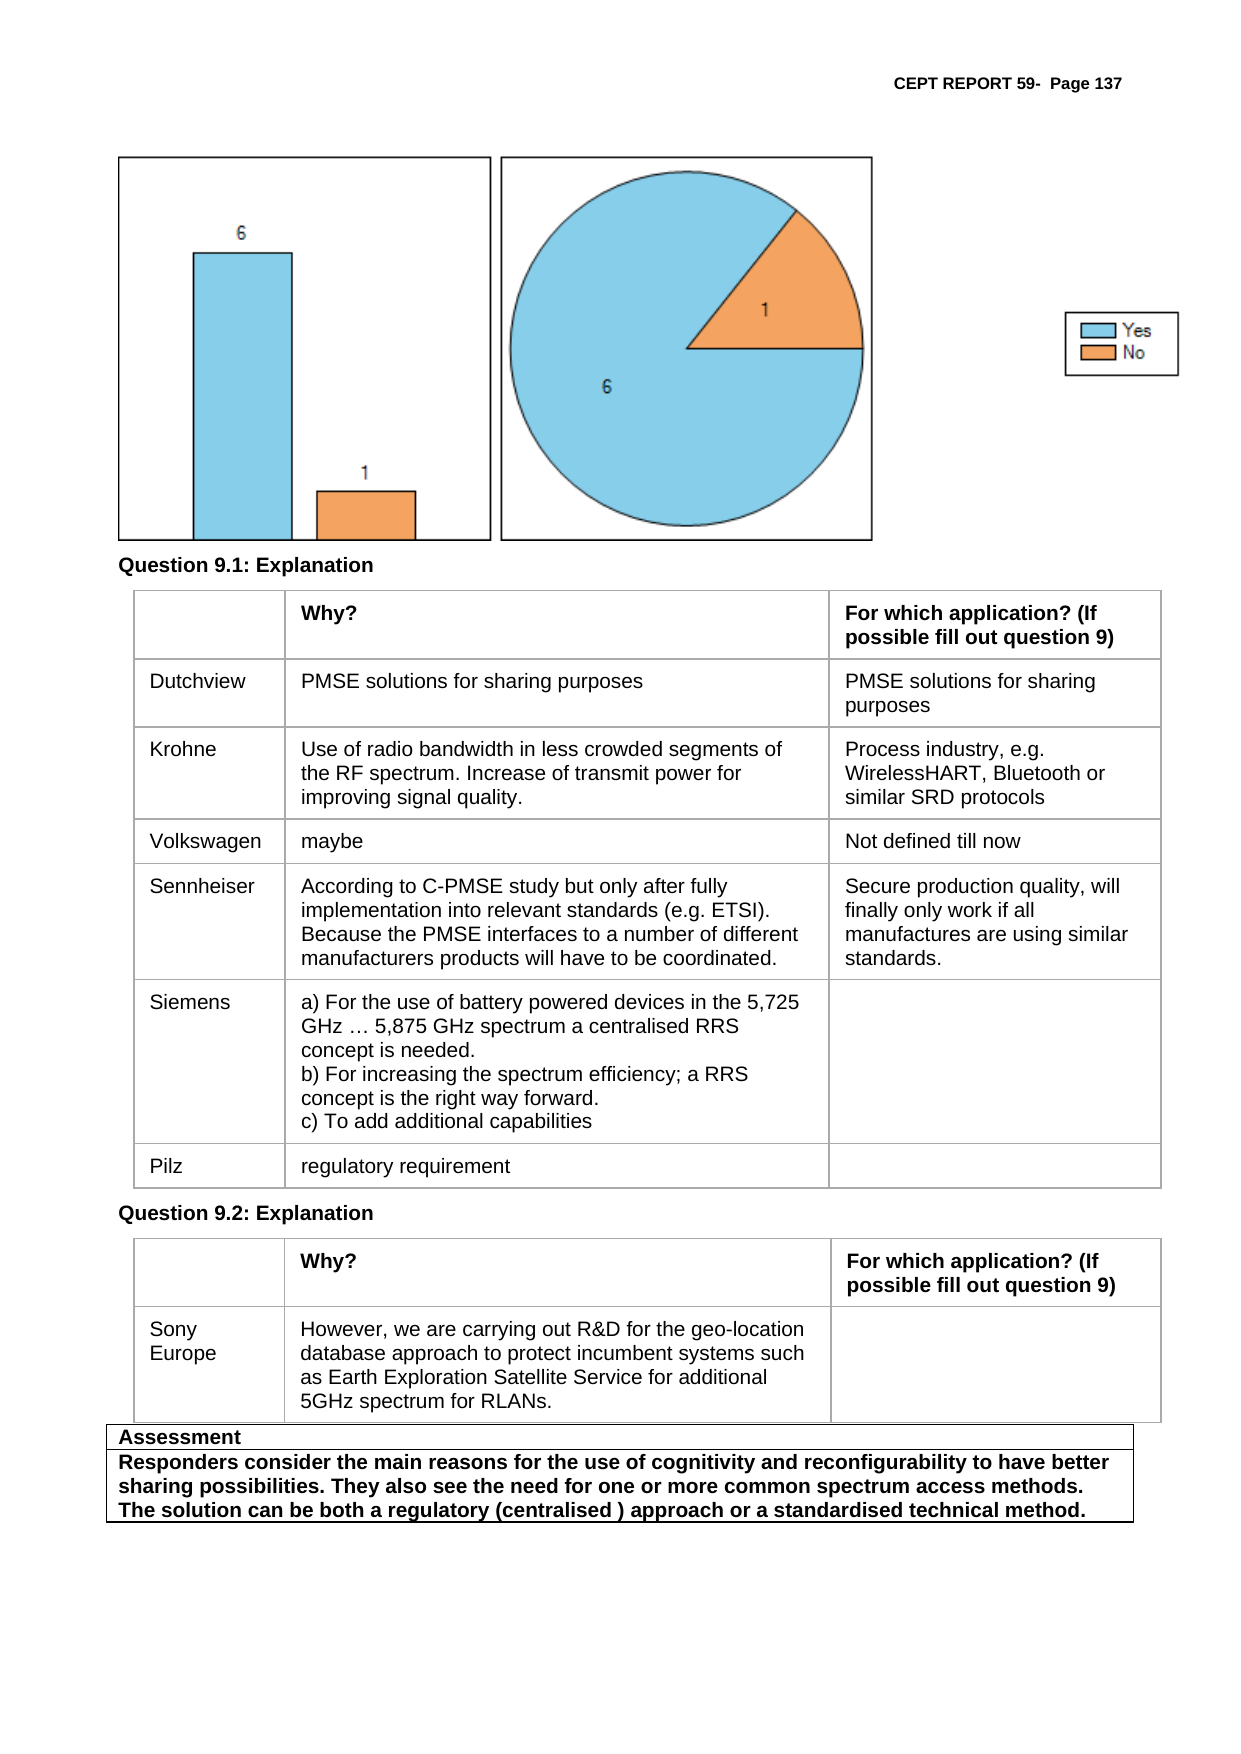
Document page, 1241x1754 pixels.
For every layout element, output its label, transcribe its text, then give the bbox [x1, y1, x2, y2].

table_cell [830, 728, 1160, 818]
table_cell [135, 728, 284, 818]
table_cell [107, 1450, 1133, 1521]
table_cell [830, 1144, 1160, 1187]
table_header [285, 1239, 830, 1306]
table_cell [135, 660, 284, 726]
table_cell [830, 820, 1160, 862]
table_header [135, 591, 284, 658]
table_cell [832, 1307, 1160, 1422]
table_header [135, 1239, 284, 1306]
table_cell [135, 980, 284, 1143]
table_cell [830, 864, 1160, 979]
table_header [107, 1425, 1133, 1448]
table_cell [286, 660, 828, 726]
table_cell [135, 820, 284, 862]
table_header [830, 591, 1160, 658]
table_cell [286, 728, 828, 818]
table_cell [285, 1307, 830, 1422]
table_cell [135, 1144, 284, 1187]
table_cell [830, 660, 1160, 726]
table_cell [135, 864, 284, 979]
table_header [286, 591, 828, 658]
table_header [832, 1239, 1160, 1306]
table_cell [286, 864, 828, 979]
picture [118, 150, 1212, 541]
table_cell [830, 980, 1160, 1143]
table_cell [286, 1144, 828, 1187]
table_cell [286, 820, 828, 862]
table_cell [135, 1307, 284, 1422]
text Question 9.1: Explanation [118, 553, 1122, 577]
text Question 9.2: Explanation [118, 1201, 1122, 1225]
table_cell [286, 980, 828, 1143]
